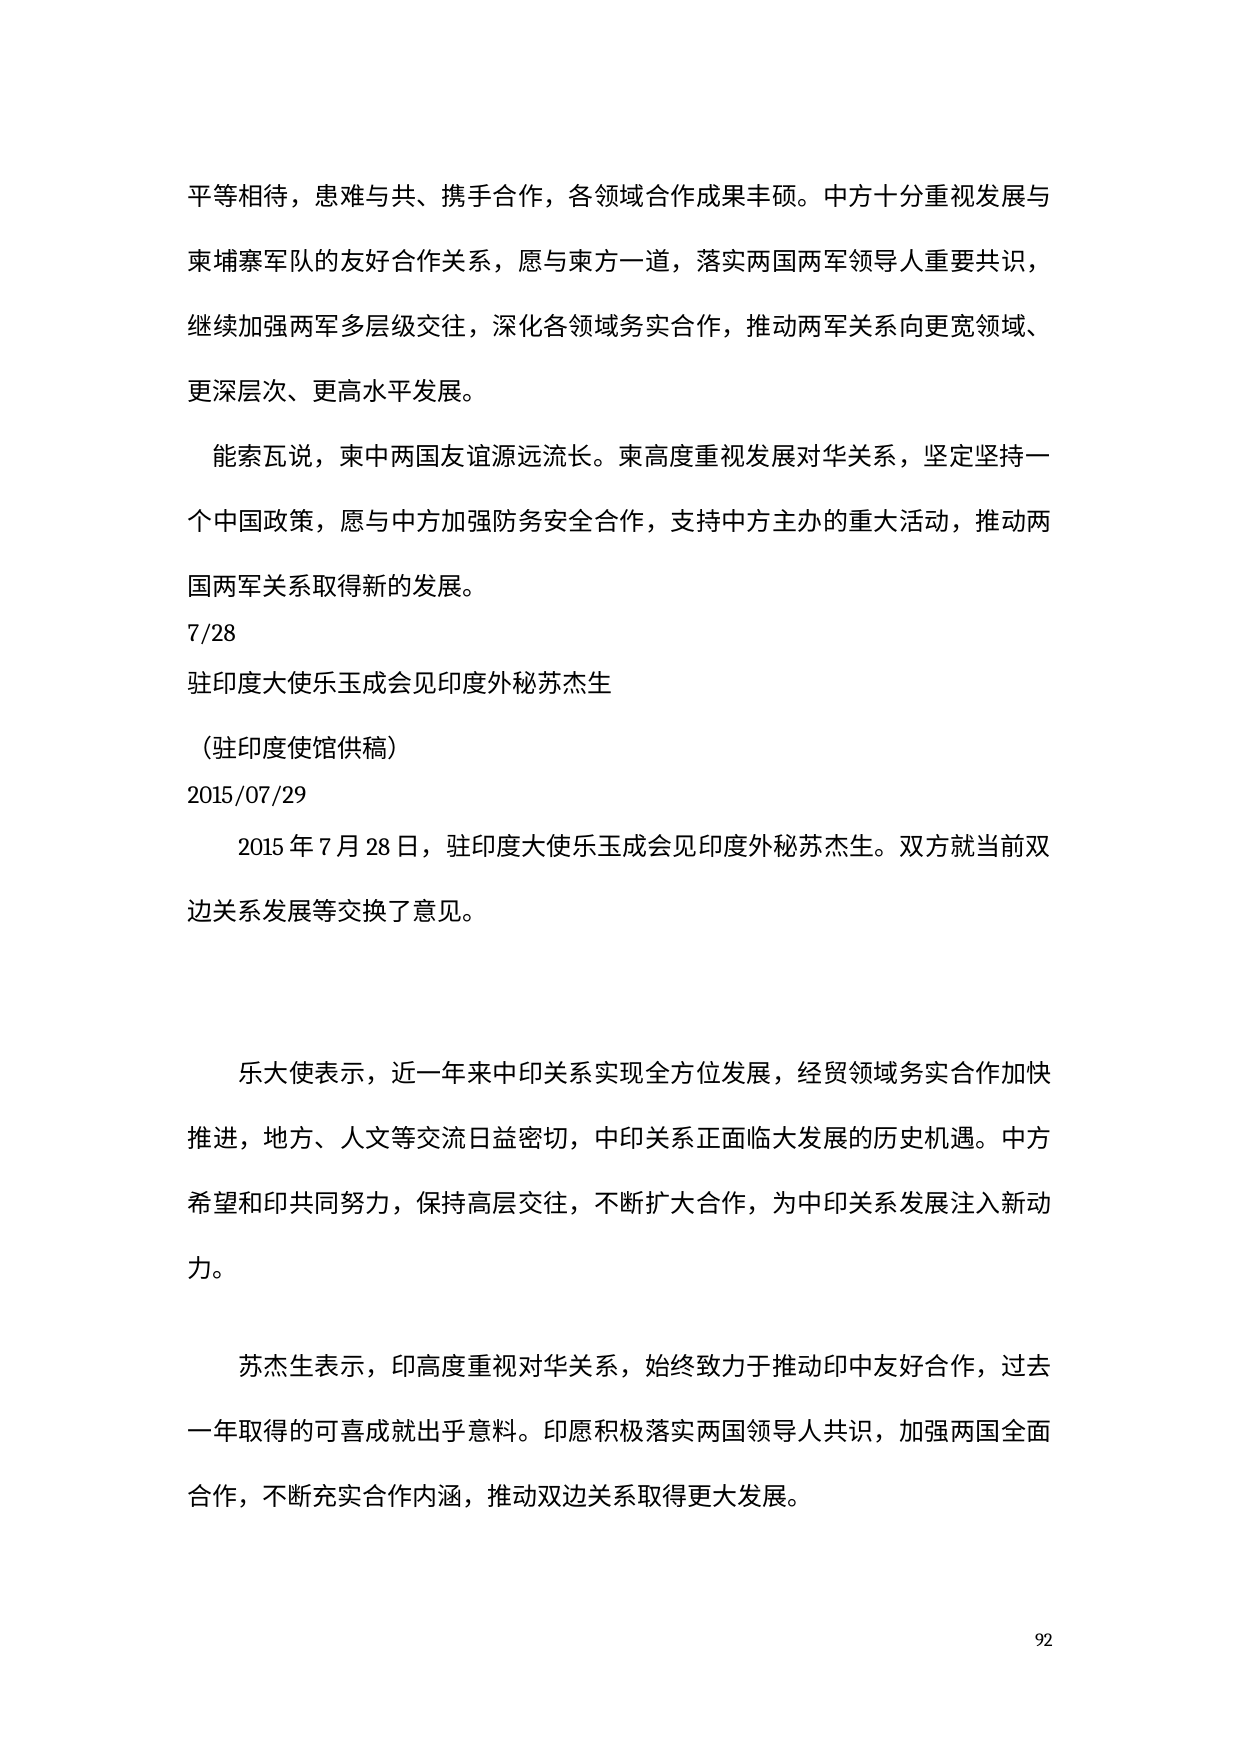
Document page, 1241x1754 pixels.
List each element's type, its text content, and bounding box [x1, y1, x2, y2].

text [187, 162, 1053, 422]
text 驻印度大使乐玉成会见印度外秘苏杰生 [187, 649, 1053, 714]
text 2015年7月28日，驻印度大使乐玉成会见印度外秘苏杰生。双方就当前双边关系发展等交换了意见。 [187, 812, 1053, 942]
text 7/28 [187, 617, 1053, 649]
text 苏杰生表示，印高度重视对华关系，始终致力于推动印中友好合作，过去一年取得的可喜成就出乎意料。印愿积极落实两国领导人共识，加强两国全面合作，不断充实合作内涵，推动双边关系取得更大发展。 [187, 1332, 1053, 1527]
text （驻印度使馆供稿） [187, 714, 1053, 779]
text 乐大使表示，近一年来中印关系实现全方位发展，经贸领域务实合作加快推进，地方、人文等交流日益密切，中印关系正面临大发展的历史机遇。中方希望和印共同努力，保持高层交往，不断扩大合作，为中印关系发展注入新动力。 [187, 1039, 1053, 1299]
text 2015/07/29 [187, 779, 1053, 812]
text 能索瓦说，柬中两国友谊源远流长。柬高度重视发展对华关系，坚定坚持一个中国政策，愿与中方加强防务安全合作，支持中方主办的重大活动，推动两国两军关系取得新的发展。 [187, 422, 1053, 617]
